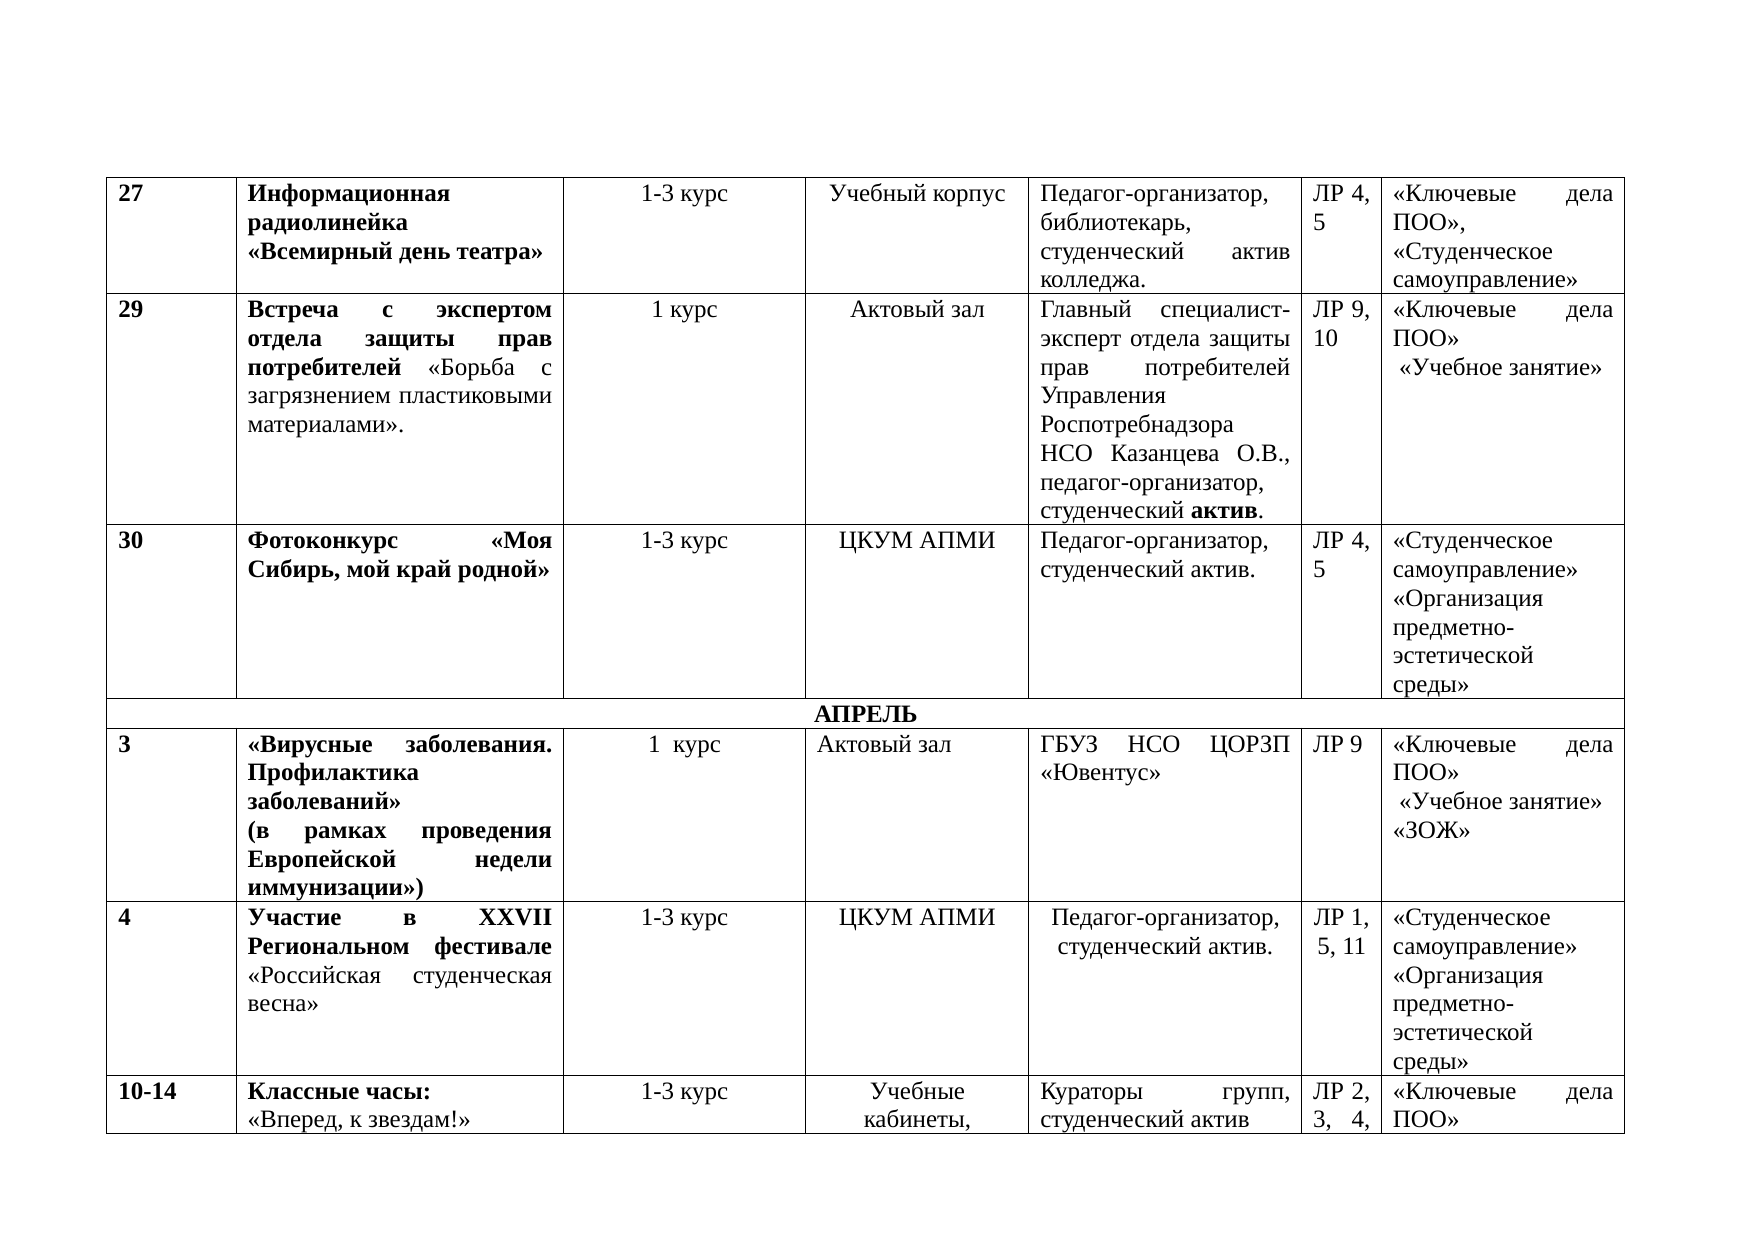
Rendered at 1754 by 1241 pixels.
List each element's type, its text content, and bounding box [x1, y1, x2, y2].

table_cell 1-3 курс [564, 1076, 805, 1133]
table_cell Актовый зал [806, 729, 1028, 901]
table_cell 1-3 курс [564, 902, 805, 1075]
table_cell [1382, 1076, 1624, 1133]
table_cell Информационная радиолинейка «Всемирный день театра» [237, 178, 563, 293]
table_cell «Ключевые дела ПОО» «Учебное занятие» «ЗОЖ» [1382, 729, 1624, 901]
table_cell 30 [107, 525, 236, 698]
table_cell 4 [107, 902, 236, 1075]
table_cell ГБУЗ НСО ЦОРЗП «Ювентус» [1029, 729, 1301, 901]
table_cell ЦКУМ АПМИ [806, 902, 1028, 1075]
table_cell 1 курс [564, 294, 805, 524]
table_cell Учебный корпус [806, 178, 1028, 293]
table_cell «Вирусные заболевания. Профилактика заболеваний» (в рамках проведения Европейской недели иммунизации») [237, 729, 563, 901]
table_cell «Студенческое самоуправление» «Организация предметно-эстетической среды» [1382, 902, 1624, 1075]
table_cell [1029, 1076, 1301, 1133]
table_cell Педагог-организатор, библиотекарь, студенческий актив колледжа. [1029, 178, 1301, 293]
table_cell Участие в XXVII Региональном фестивале «Российская студенческая весна» [237, 902, 563, 1075]
table_cell Педагог-организатор, студенческий актив. [1029, 525, 1301, 698]
table_cell 1-3 курс [564, 525, 805, 698]
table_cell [806, 1076, 1028, 1133]
table_cell 3 [107, 729, 236, 901]
table_cell 27 [107, 178, 236, 293]
table_cell 29 [107, 294, 236, 524]
table_cell ЛР 4, 5 [1302, 525, 1381, 698]
table_cell 1 курс [564, 729, 805, 901]
table_cell АПРЕЛЬ [107, 699, 1624, 728]
table_cell ЛР 1, 5, 11 [1302, 902, 1381, 1075]
table_cell 1-3 курс [564, 178, 805, 293]
table_cell 10-14 [107, 1076, 236, 1133]
table_cell ЛР 2, 3, 4, 5 [1302, 1076, 1381, 1133]
table_cell ЛР 4, 5 [1302, 178, 1381, 293]
table_cell Главный специалист-эксперт отдела защиты прав потребителей Управления Роспотребнадзора НСО Казанцева О.В., педагог-организатор, студенческий актив. [1029, 294, 1301, 524]
table_cell Актовый зал [806, 294, 1028, 524]
table_cell «Студенческое самоуправление» «Организация предметно-эстетической среды» [1382, 525, 1624, 698]
table_cell Педагог-организатор, студенческий актив. [1029, 902, 1301, 1075]
table_cell «Ключевые дела ПОО» «Учебное занятие» [1382, 294, 1624, 524]
table_cell ЛР 9, 10 [1302, 294, 1381, 524]
table_cell ЦКУМ АПМИ [806, 525, 1028, 698]
table_cell ЛР 9 [1302, 729, 1381, 901]
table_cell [237, 1076, 563, 1133]
table_cell Встреча с экспертом отдела защиты прав потребителей «Борьба с загрязнением пластиковыми материалами». [237, 294, 563, 524]
table_cell Фотоконкурс «Моя Сибирь, мой край родной» [237, 525, 563, 698]
table_cell «Ключевые дела ПОО», «Студенческое самоуправление» [1382, 178, 1624, 293]
